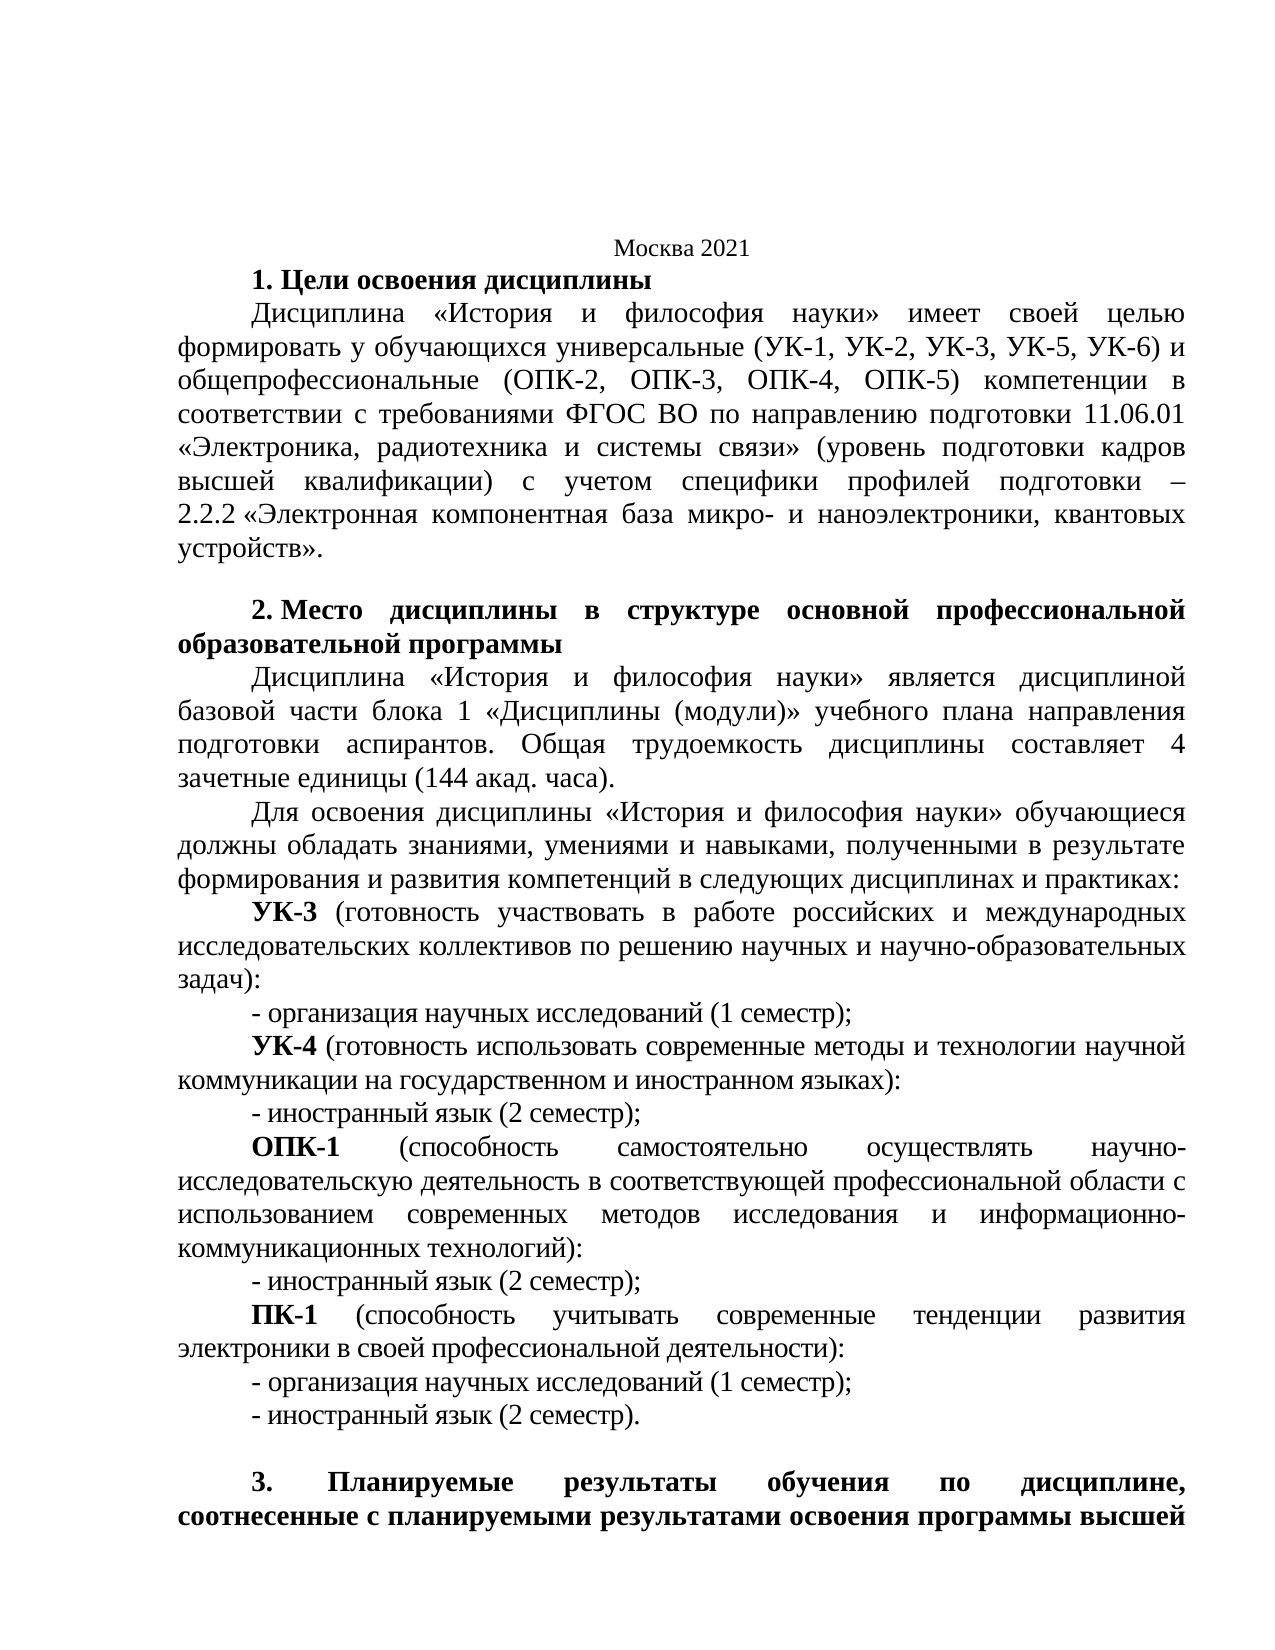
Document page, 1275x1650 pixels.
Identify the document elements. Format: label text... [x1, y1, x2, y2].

text УК-4 (готовность использовать современные методы и технологии научной коммуникации на государственном и иностранном языках): [177, 1028, 1186, 1096]
text - организация научных исследований (1 семестр); [177, 1364, 1186, 1397]
text УК-3 (готовность участвовать в работе российских и международных исследовательских коллективов по решению научных и научно-образовательных задач): [177, 894, 1186, 995]
text - иностранный язык (2 семестр); [177, 1263, 1186, 1297]
text - организация научных исследований (1 семестр); [177, 995, 1186, 1028]
text - иностранный язык (2 семестр); [177, 1096, 1186, 1129]
text Дисциплина «История и философия науки» имеет своей целью формировать у обучающихся универсальные (УК-1, УК-2, УК-3, УК-5, УК-6) и общепрофессиональные (ОПК-2, ОПК-3, ОПК-4, ОПК-5) компетенции в соответствии с требованиями ФГОС ВО по направлению подготовки 11.06.01 «Электроника, радиотехника и системы связи» (уровень подготовки кадров высшей квалификации) с учетом специфики профилей подготовки – 2.2.2 «Электронная компонентная база микро- и наноэлектроники, квантовых устройств». [177, 295, 1186, 564]
text Москва 2021 [177, 233, 1186, 262]
list Место дисциплины в структуре основной профессиональной образовательной программы [177, 592, 1186, 659]
list Цели освоения дисциплины [177, 262, 1186, 295]
text - иностранный язык (2 семестр). [177, 1397, 1186, 1431]
text ОПК-1 (способность самостоятельно осуществлять научно-исследовательскую деятельность в соответствующей профессиональной области с использованием современных методов исследования и информационно-коммуникационных технологий): [177, 1129, 1186, 1263]
text ПК-1 (способность учитывать современные тенденции развития электроники в своей профессиональной деятельности): [177, 1297, 1186, 1364]
text Дисциплина «История и философия науки» является дисциплиной базовой части блока 1 «Дисциплины (модули)» учебного плана направления подготовки аспирантов. Общая трудоемкость дисциплины составляет 4 зачетные единицы (144 акад. часа). [177, 659, 1186, 794]
text Для освоения дисциплины «История и философия науки» обучающиеся должны обладать знаниями, умениями и навыками, полученными в результате формирования и развития компетенций в следующих дисциплинах и практиках: [177, 794, 1186, 894]
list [177, 1464, 1186, 1532]
